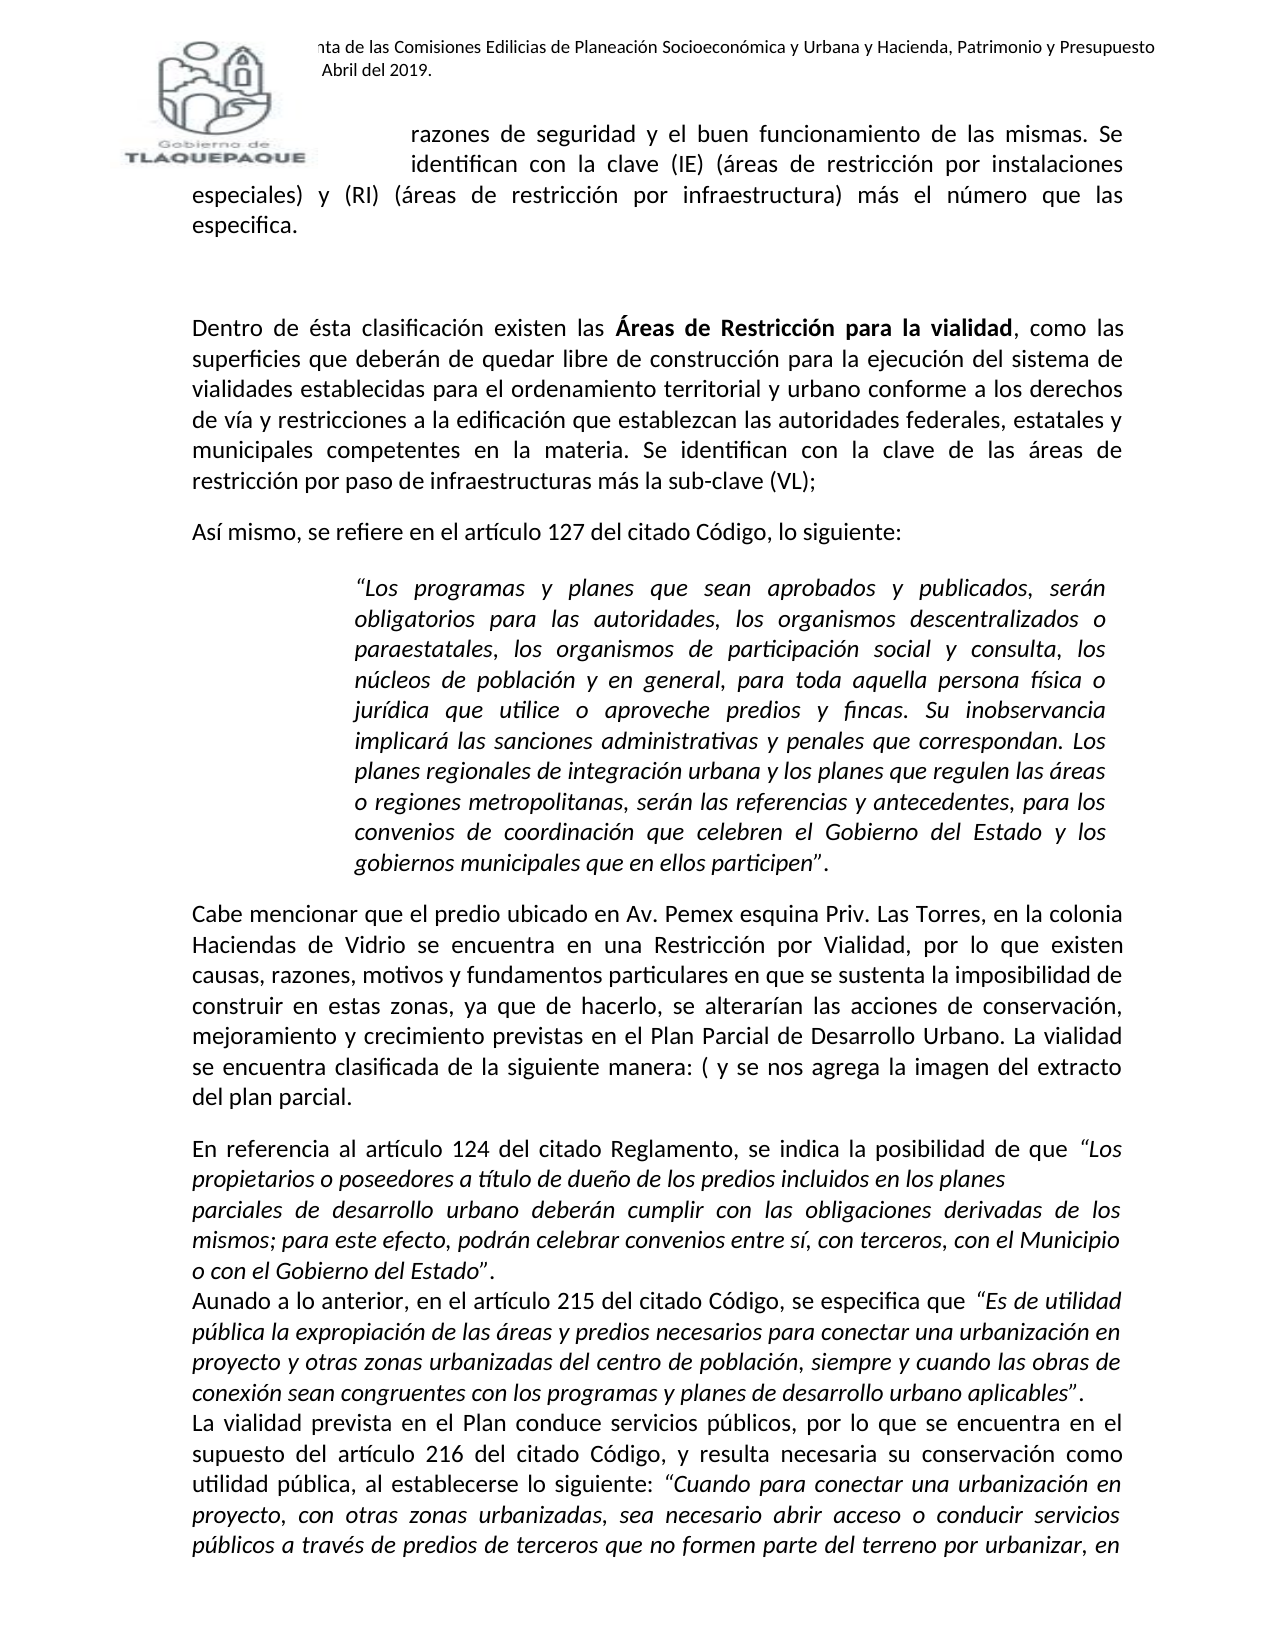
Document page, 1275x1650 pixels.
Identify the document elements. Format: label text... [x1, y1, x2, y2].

text Así mismo, se refiere en el artículo 127 del citado Código, lo siguiente: [192, 516, 1124, 547]
text Dentro de ésta clasificación existen las Áreas de Restricción para la vialidad, como las superficies que deberán de quedar libre de construcción para la ejecución del sistema de vialidades establecidas para el ordenamiento territorial y urbano conforme a los derechos de vía y restricciones a la edificación que establezcan las autoridades federales, estatales y municipales competentes en la materia. Se identifican con la clave de las áreas de restricción por paso de infraestructuras más la sub-clave (VL); [192, 312, 1124, 496]
text Cabe mencionar que el predio ubicado en Av. Pemex esquina Priv. Las Torres, en la colonia Haciendas de Vidrio se encuentra en una Restricción por Vialidad, por lo que existen causas, razones, motivos y fundamentos particulares en que se sustenta la imposibilidad de construir en estas zonas, ya que de hacerlo, se alterarían las acciones de conservación, mejoramiento y crecimiento previstas en el Plan Parcial de Desarrollo Urbano. La vialidad se encuentra clasificada de la siguiente manera: ( y se nos agrega la imagen del extracto del plan parcial. [192, 898, 1124, 1112]
text parciales de desarrollo urbano deberán cumplir con las obligaciones derivadas de los mismos; para este efecto, podrán celebrar convenios entre sí, con terceros, con el Municipio o con el Gobierno del Estado”. [192, 1194, 1124, 1285]
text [192, 1407, 1124, 1560]
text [192, 118, 1124, 240]
text En referencia al artículo 124 del citado Reglamento, se indica la posibilidad de que “Los propietarios o poseedores a título de dueño de los predios incluidos en los planes [192, 1133, 1124, 1194]
text Aunado a lo anterior, en el artículo 215 del citado Código, se especifica que “Es de utilidad pública la expropiación de las áreas y predios necesarios para conectar una urbanización en proyecto y otras zonas urbanizadas del centro de población, siempre y cuando las obras de conexión sean congruentes con los programas y planes de desarrollo urbano aplicables”. [192, 1285, 1124, 1407]
text “Los programas y planes que sean aprobados y publicados, serán obligatorios para las autoridades, los organismos descentralizados o paraestatales, los organismos de participación social y consulta, los núcleos de población y en general, para toda aquella persona física o jurídica que utilice o aproveche predios y fincas. Su inobservancia implicará las sanciones administrativas y penales que correspondan. Los planes regionales de integración urbana y los planes que regulen las áreas o regiones metropolitanas, serán las referencias y antecedentes, para los convenios de coordinación que celebren el Gobierno del Estado y los gobiernos municipales que en ellos participen”. [354, 572, 1109, 877]
picture [110, 26, 319, 168]
